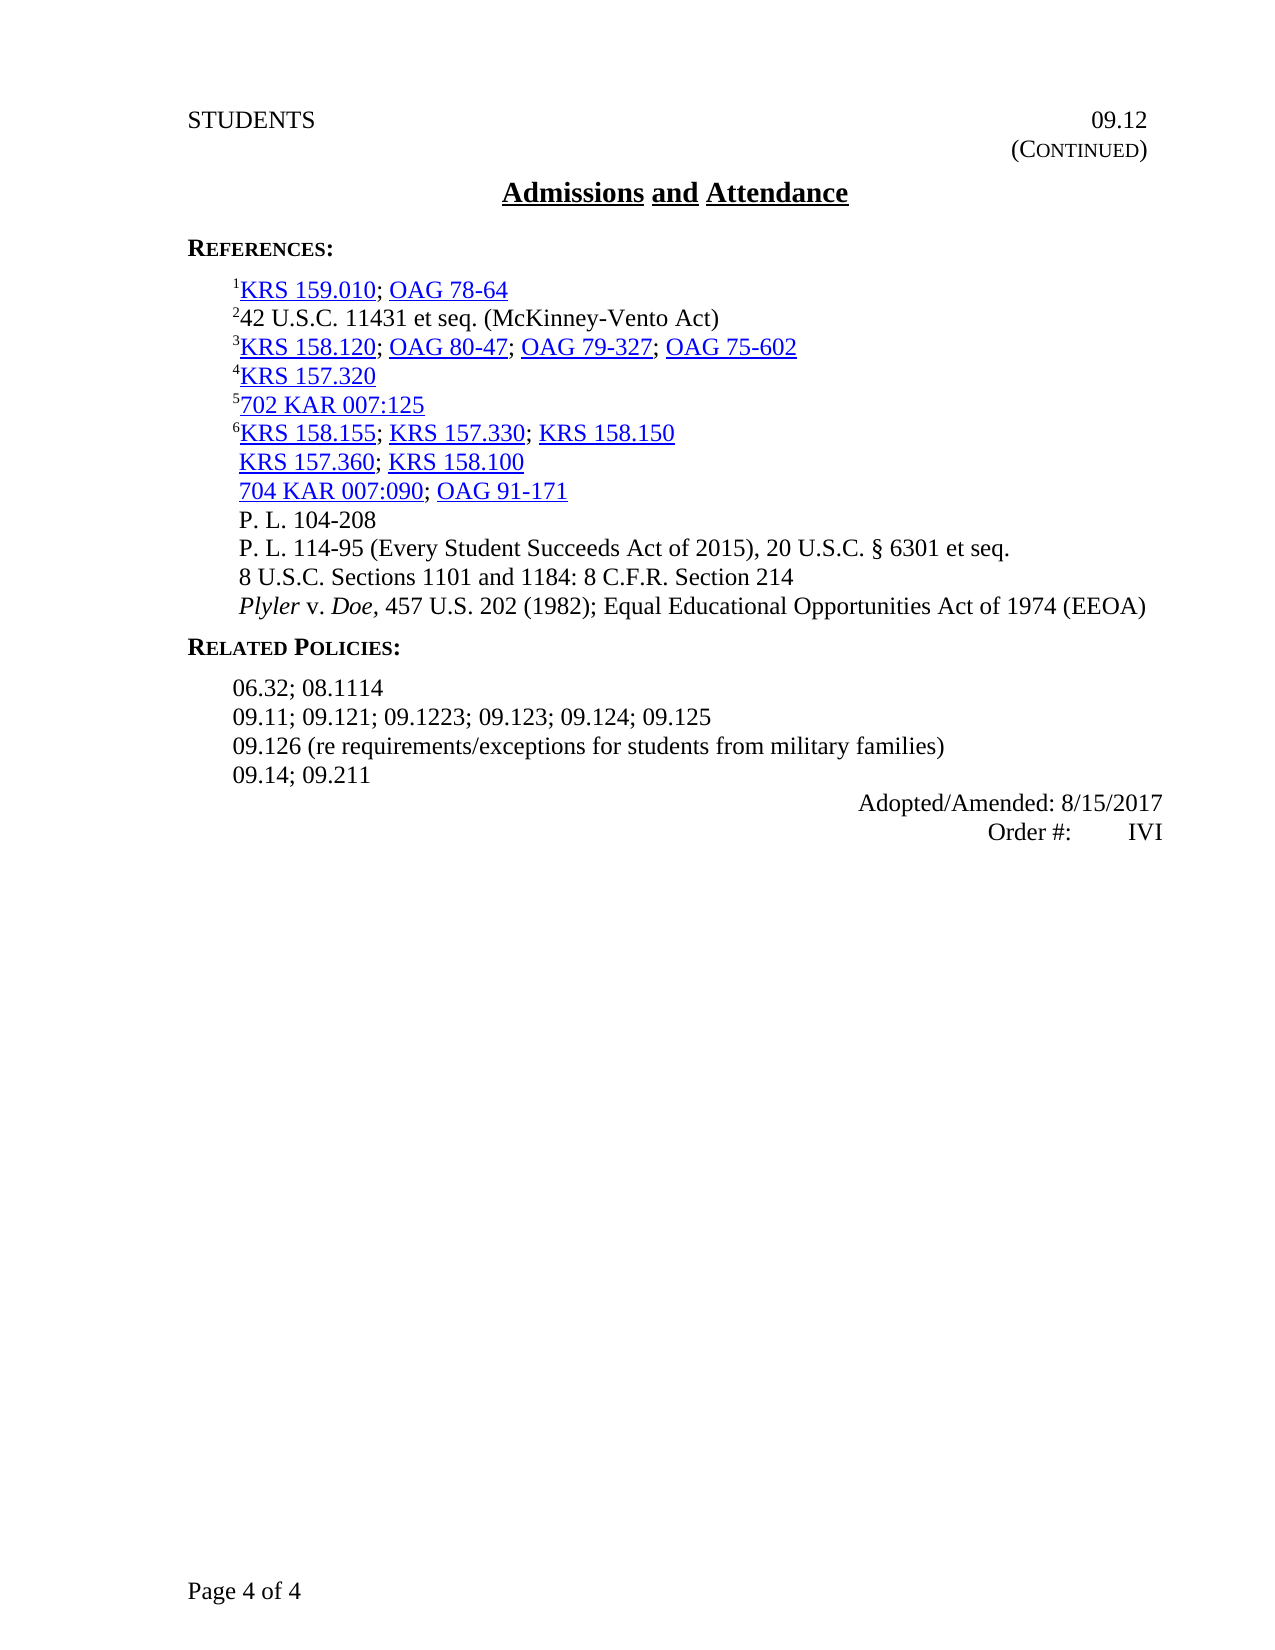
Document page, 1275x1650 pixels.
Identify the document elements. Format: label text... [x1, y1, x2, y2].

text P. L. 104-208 [232, 505, 1162, 533]
text 1KRS 159.010; OAG 78-64 [232, 275, 1162, 303]
subtitle References: [187, 233, 1162, 262]
text Admissions and Attendance [187, 175, 1162, 208]
text (Continued) [187, 134, 1162, 162]
subtitle Related Policies: [187, 632, 1162, 661]
text 06.32; 08.1114 [232, 673, 1162, 702]
text 3KRS 158.120; OAG 80-47; OAG 79-327; OAG 75-602 [232, 332, 1162, 361]
text 09.11; 09.121; 09.1223; 09.123; 09.124; 09.125 [232, 702, 1162, 731]
text KRS 157.360; KRS 158.100 [232, 447, 1162, 476]
text Adopted/Amended: 8/15/2017 [187, 788, 1162, 817]
subtitle STUDENTS 09.12 [187, 105, 1162, 134]
text 704 KAR 007:090; OAG 91-171 [232, 476, 1162, 505]
text 6KRS 158.155; KRS 157.330; KRS 158.150 [232, 418, 1162, 447]
text 4KRS 157.320 [232, 361, 1162, 390]
text 8 U.S.C. Sections 1101 and 1184: 8 C.F.R. Section 214 [232, 562, 1162, 591]
text Plyler v. Doe, 457 U.S. 202 (1982); Equal Educational Opportunities Act of 1974 (EEOA) [232, 591, 1162, 620]
text P. L. 114-95 (Every Student Succeeds Act of 2015), 20 U.S.C. § 6301 et seq. [232, 533, 1162, 562]
text 5702 KAR 007:125 [232, 390, 1162, 418]
text Order #: IVI [187, 817, 1162, 846]
text 242 U.S.C. 11431 et seq. (McKinney-Vento Act) [232, 303, 1162, 332]
text 09.14; 09.211 [232, 760, 1162, 788]
text 09.126 (re requirements/exceptions for students from military families) [232, 731, 1162, 760]
